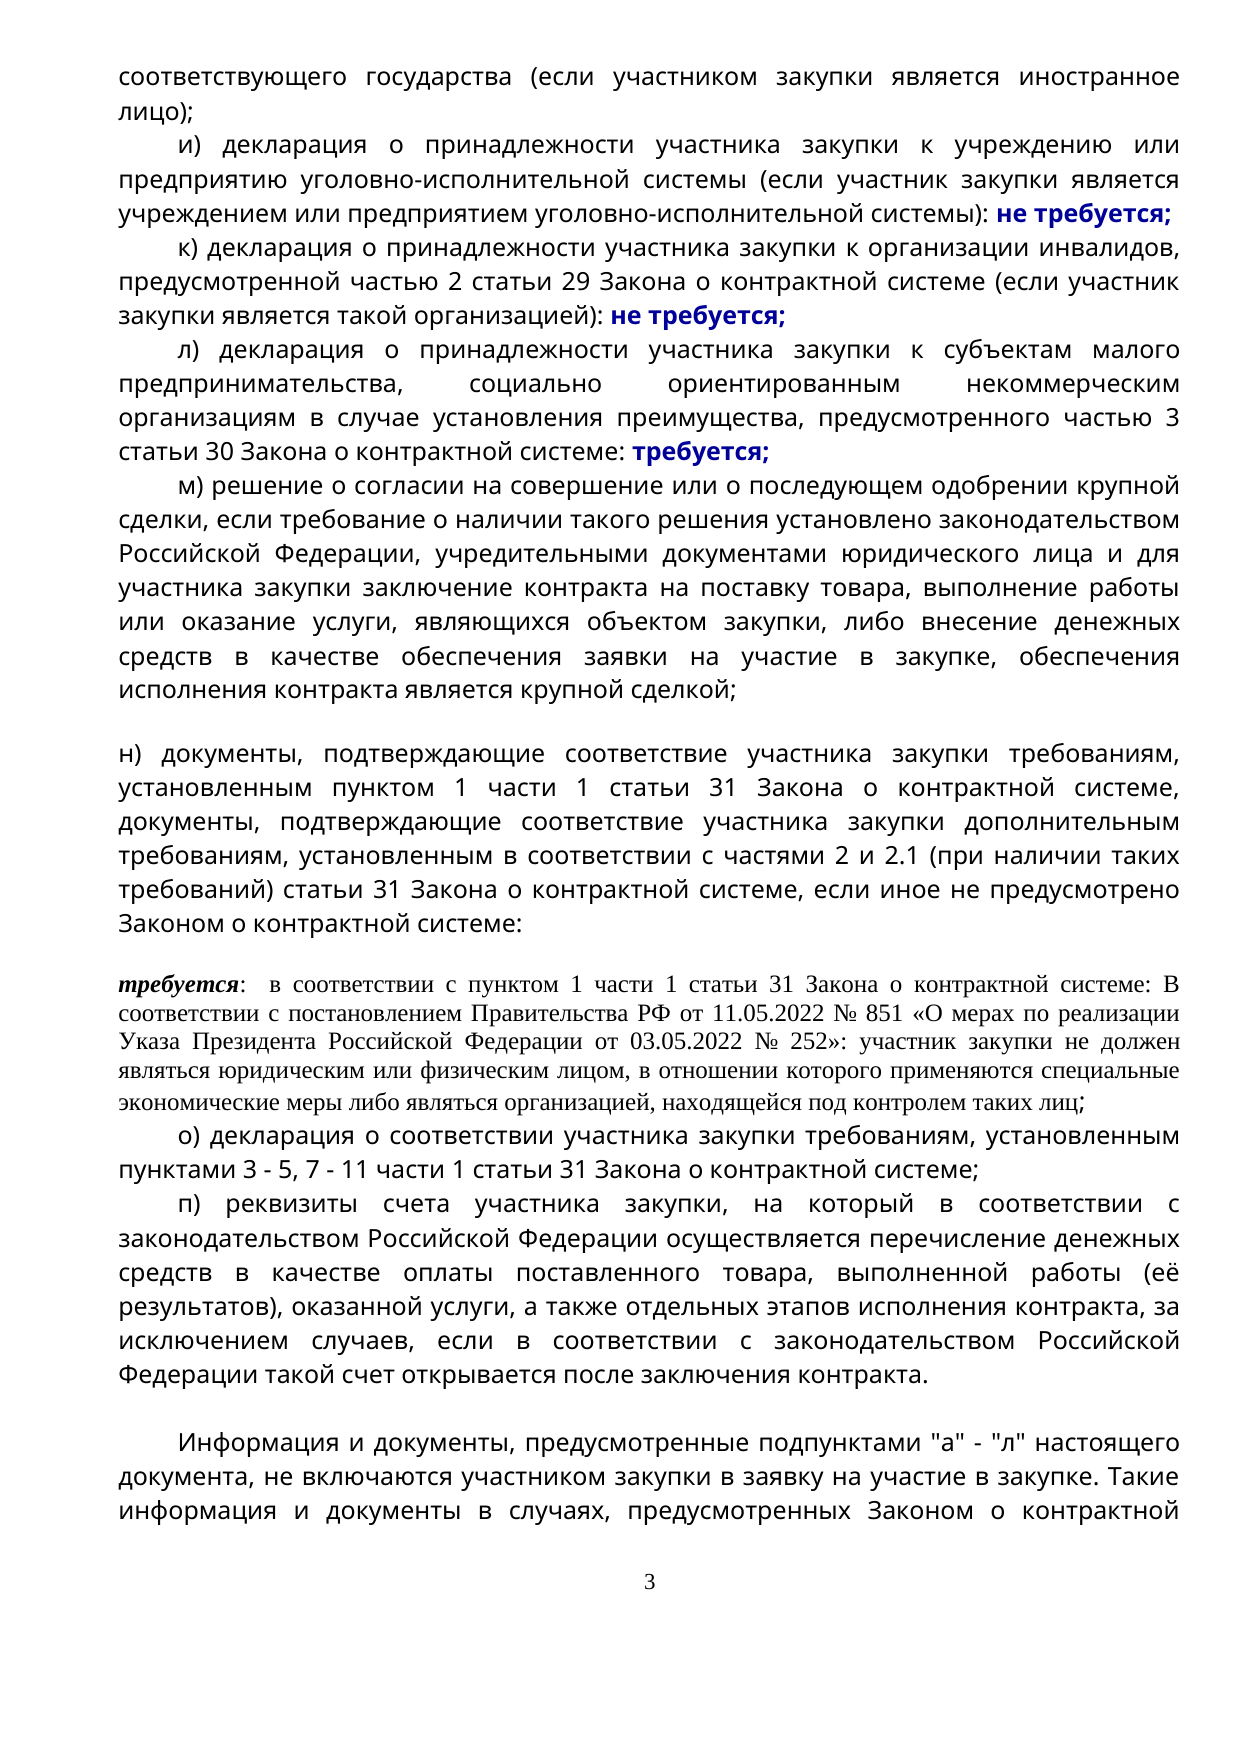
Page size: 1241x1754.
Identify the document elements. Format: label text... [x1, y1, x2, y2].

text и) декларация о принадлежности участника закупки к учреждению или предприятию уголовно-исполнительной системы (если участник закупки является учреждением или предприятием уголовно-исполнительной системы): не требуется; [118, 127, 1181, 229]
text л) декларация о принадлежности участника закупки к субъектам малого предпринимательства, социально ориентированным некоммерческим организациям в случае установления преимущества, предусмотренного частью 3 статьи 30 Закона о контрактной системе: требуется; [118, 332, 1181, 468]
text требуется: в соответствии с пунктом 1 части 1 статьи 31 Закона о контрактной системе: В соответствии с постановлением Правительства РФ от 11.05.2022 № 851 «О мерах по реализации Указа Президента Российской Федерации от 03.05.2022 № 252»: участник закупки не должен являться юридическим или физическим лицом, в отношении которого применяются специальные экономические меры либо являться организацией, находящейся под контролем таких лиц; [118, 969, 1181, 1118]
text о) декларация о соответствии участника закупки требованиям, установленным пунктами 3 - 5, 7 - 11 части 1 статьи 31 Закона о контрактной системе; [118, 1118, 1181, 1186]
text м) решение о согласии на совершение или о последующем одобрении крупной сделки, если требование о наличии такого решения установлено законодательством Российской Федерации, учредительными документами юридического лица и для участника закупки заключение контракта на поставку товара, выполнение работы или оказание услуги, являющихся объектом закупки, либо внесение денежных средств в качестве обеспечения заявки на участие в закупке, обеспечения исполнения контракта является крупной сделкой; [118, 468, 1181, 706]
text к) декларация о принадлежности участника закупки к организации инвалидов, предусмотренной частью 2 статьи 29 Закона о контрактной системе (если участник закупки является такой организацией): не требуется; [118, 229, 1181, 332]
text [118, 59, 1181, 127]
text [118, 1424, 1181, 1527]
text н) документы, подтверждающие соответствие участника закупки требованиям, установленным пунктом 1 части 1 статьи 31 Закона о контрактной системе, документы, подтверждающие соответствие участника закупки дополнительным требованиям, установленным в соответствии с частями 2 и 2.1 (при наличии таких требований) статьи 31 Закона о контрактной системе, если иное не предусмотрено Законом о контрактной системе: [118, 735, 1181, 940]
text п) реквизиты счета участника закупки, на который в соответствии с законодательством Российской Федерации осуществляется перечисление денежных средств в качестве оплаты поставленного товара, выполненной работы (её результатов), оказанной услуги, а также отдельных этапов исполнения контракта, за исключением случаев, если в соответствии с законодательством Российской Федерации такой счет открывается после заключения контракта. [118, 1186, 1181, 1391]
